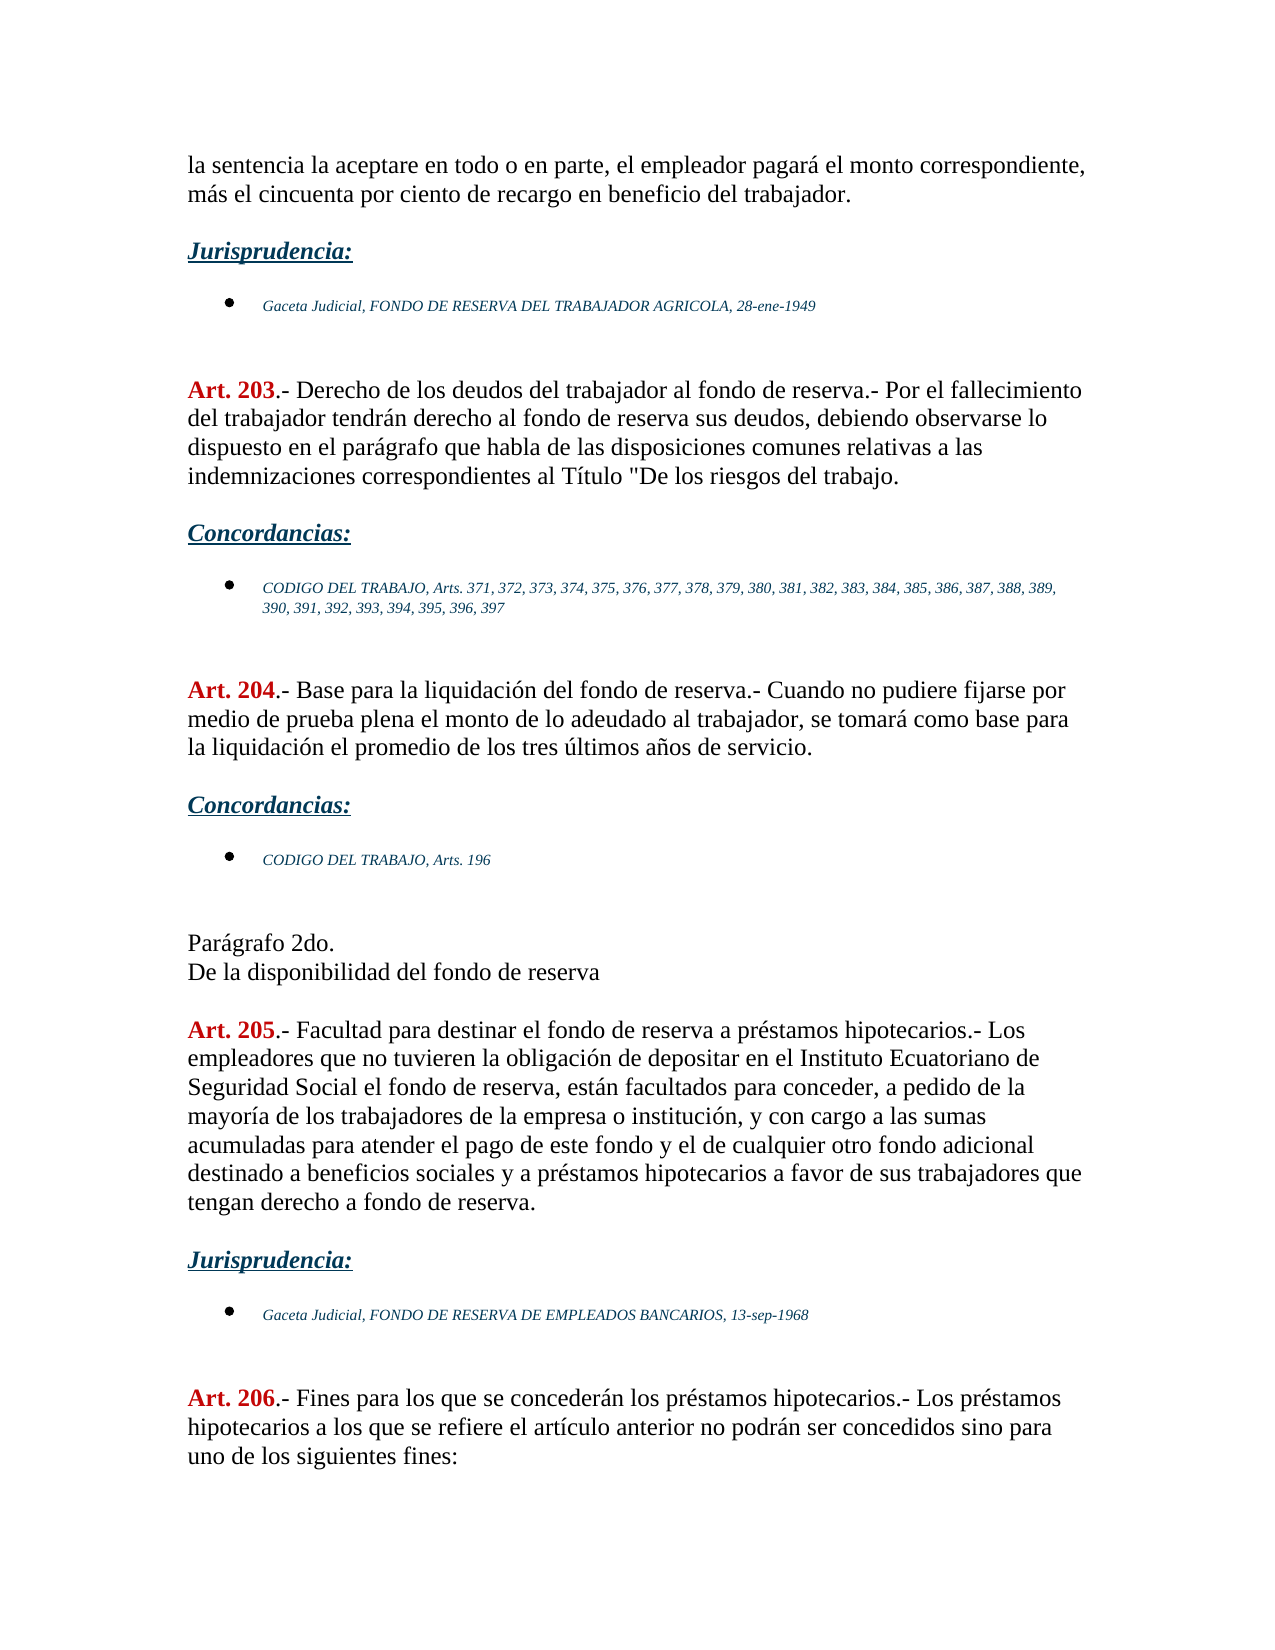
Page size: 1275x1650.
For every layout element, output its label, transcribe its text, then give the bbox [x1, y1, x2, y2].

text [187, 150, 1087, 265]
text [187, 1354, 1087, 1498]
text Art. 203.- Derecho de los deudos del trabajador al fondo de reserva.- Por el fallecimiento del trabajador tendrán derecho al fondo de reserva sus deudos, debiendo observarse lo dispuesto en el parágrafo que habla de las disposiciones comunes relativas a las indemnizaciones correspondientes al Título "De los riesgos del trabajo. Concordancias: [187, 346, 1087, 547]
list Gaceta Judicial, FONDO DE RESERVA DEL TRABAJADOR AGRICOLA, 28-ene-1949 [225, 294, 1087, 317]
text Art. 204.- Base para la liquidación del fondo de reserva.- Cuando no pudiere fijarse por medio de prueba plena el monto de lo adeudado al trabajador, se tomará como base para la liquidación el promedio de los tres últimos años de servicio. Concordancias: [187, 646, 1087, 819]
text Parágrafo 2do. De la disponibilidad del fondo de reserva Art. 205.- Facultad para destinar el fondo de reserva a préstamos hipotecarios.- Los empleadores que no tuvieren la obligación de depositar en el Instituto Ecuatoriano de Seguridad Social el fondo de reserva, están facultados para conceder, a pedido de la mayoría de los trabajadores de la empresa o institución, y con cargo a las sumas acumuladas para atender el pago de este fondo y el de cualquier otro fondo adicional destinado a beneficios sociales y a préstamos hipotecarios a favor de sus trabajadores que tengan derecho a fondo de reserva. Jurisprudencia: [187, 900, 1087, 1273]
list CODIGO DEL TRABAJO, Arts. 196 [225, 848, 1087, 871]
list CODIGO DEL TRABAJO, Arts. 371, 372, 373, 374, 375, 376, 377, 378, 379, 380, 381, 382, 383, 384, 385, 386, 387, 388, 389, 390, 391, 392, 393, 394, 395, 396, 397 [225, 576, 1087, 617]
list Gaceta Judicial, FONDO DE RESERVA DE EMPLEADOS BANCARIOS, 13-sep-1968 [225, 1303, 1087, 1325]
